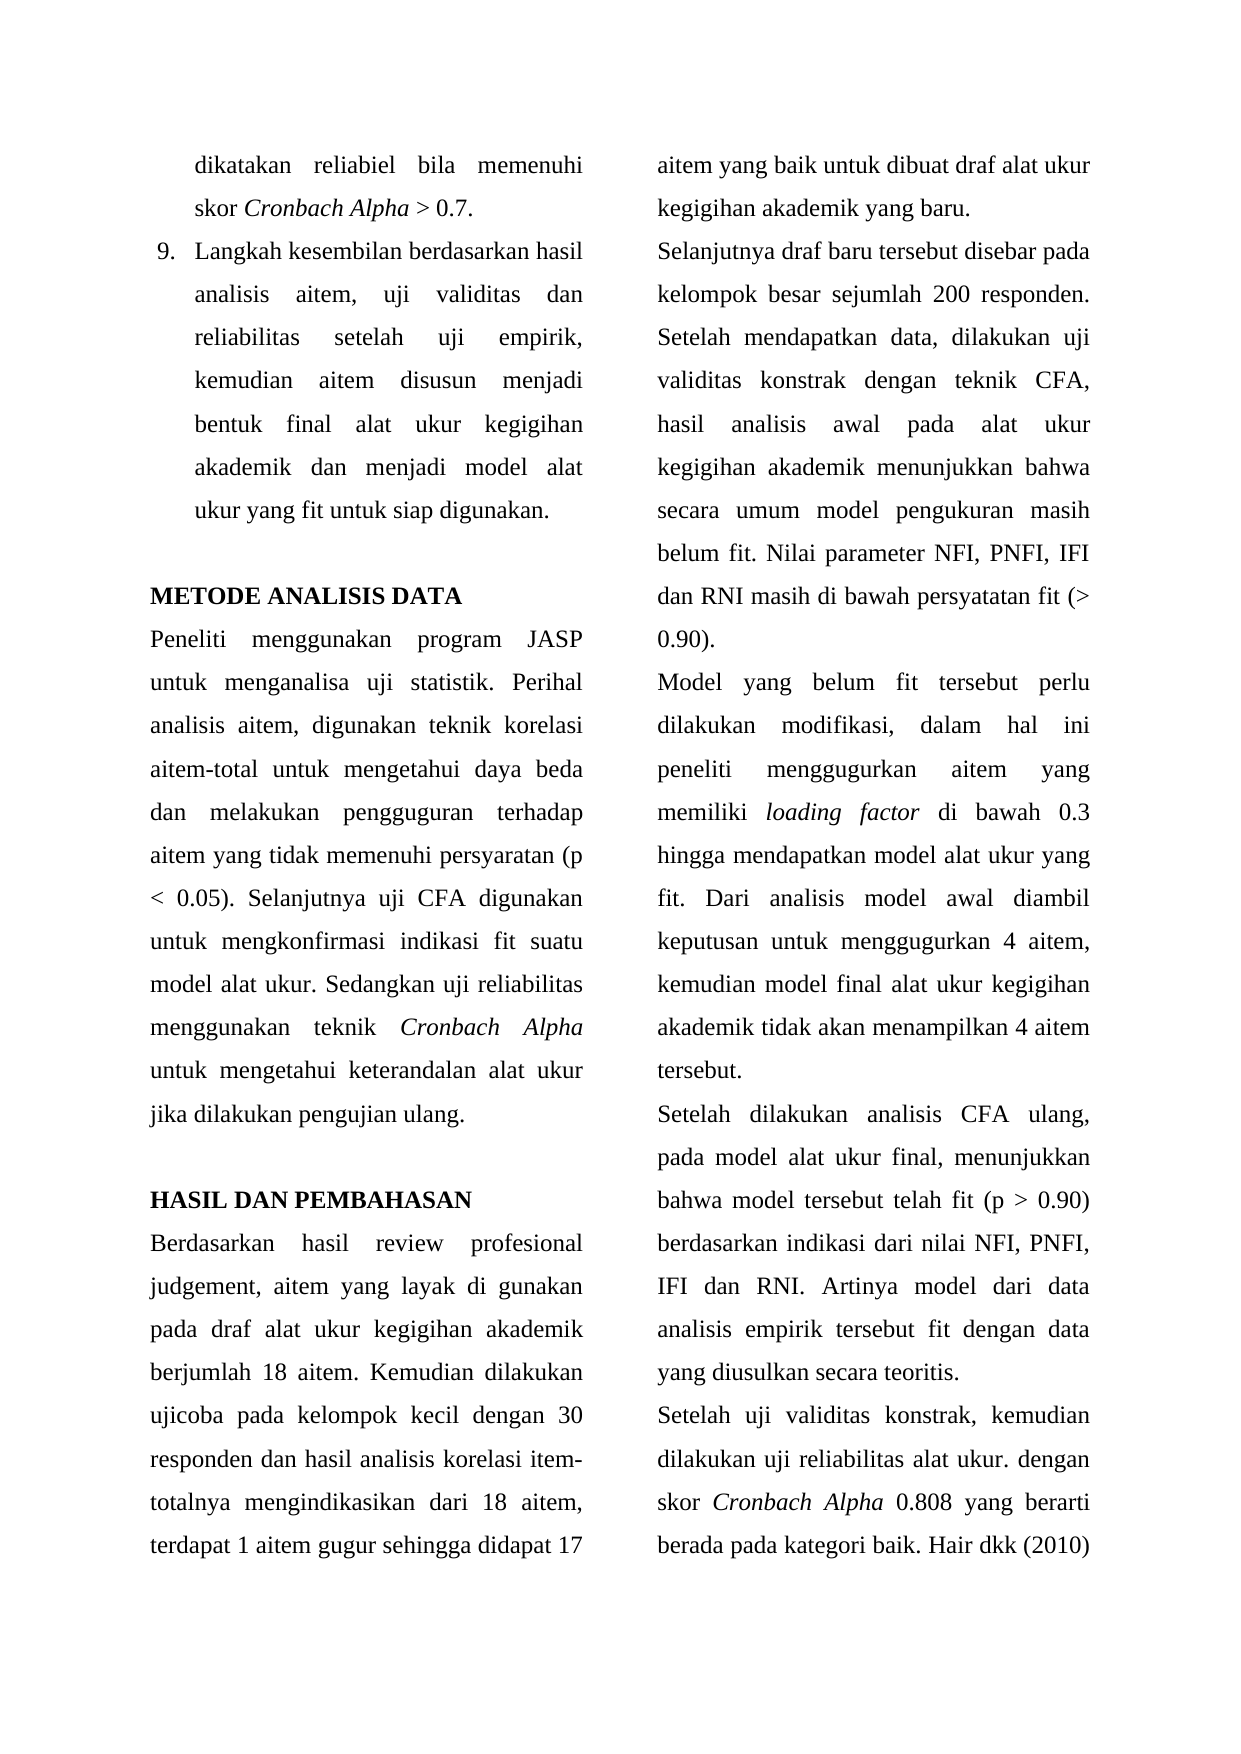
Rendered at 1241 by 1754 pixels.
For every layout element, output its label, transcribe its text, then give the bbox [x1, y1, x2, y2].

text Berdasarkan hasil review profesional judgement, aitem yang layak di gunakan pada draf alat ukur kegigihan akademik berjumlah 18 aitem. Kemudian dilakukan ujicoba pada kelompok kecil dengan 30 responden dan hasil analisis korelasi item-totalnya mengindikasikan dari 18 aitem, terdapat 1 aitem gugur sehingga didapat 17 aitem yang baik untuk dibuat draf alat ukur kegigihan akademik yang baru. [150, 1228, 583, 1559]
text Peneliti menggunakan program JASP untuk menganalisa uji statistik. Perihal analisis aitem, digunakan teknik korelasi aitem-total untuk mengetahui daya beda dan melakukan pengguguran terhadap aitem yang tidak memenuhi persyaratan (p < 0.05). Selanjutnya uji CFA digunakan untuk mengkonfirmasi indikasi fit suatu model alat ukur. Sedangkan uji reliabilitas menggunakan teknik Cronbach Alpha untuk mengetahui keterandalan alat ukur jika dilakukan pengujian ulang. [150, 624, 583, 1127]
text Selanjutnya draf baru tersebut disebar pada kelompok besar sejumlah 200 responden. Setelah mendapatkan data, dilakukan uji validitas konstrak dengan teknik CFA, hasil analisis awal pada alat ukur kegigihan akademik menunjukkan bahwa secara umum model pengukuran masih belum fit. Nilai parameter NFI, PNFI, IFI dan RNI masih di bawah persyatatan fit (> 0.90). [657, 236, 1090, 653]
list Langkah kesembilan berdasarkan hasil analisis aitem, uji validitas dan reliabilitas setelah uji empirik, kemudian aitem disusun menjadi bentuk final alat ukur kegigihan akademik dan menjadi model alat ukur yang fit untuk siap digunakan. [157, 236, 583, 524]
text Berdasarkan hasil review profesional judgement, aitem yang layak di gunakan pada draf alat ukur kegigihan akademik berjumlah 18 aitem. Kemudian dilakukan ujicoba pada kelompok kecil dengan 30 responden dan hasil analisis korelasi item-totalnya mengindikasikan dari 18 aitem, terdapat 1 aitem gugur sehingga didapat 17 aitem yang baik untuk dibuat draf alat ukur kegigihan akademik yang baru. [657, 150, 1090, 222]
text METODE ANALISIS DATA [150, 581, 583, 610]
text Model yang belum fit tersebut perlu dilakukan modifikasi, dalam hal ini peneliti menggugurkan aitem yang memiliki loading factor di bawah 0.3 hingga mendapatkan model alat ukur yang fit. Dari analisis model awal diambil keputusan untuk menggugurkan 4 aitem, kemudian model final alat ukur kegigihan akademik tidak akan menampilkan 4 aitem tersebut. [657, 667, 1090, 1084]
text Setelah dilakukan analisis CFA ulang, pada model alat ukur final, menunjukkan bahwa model tersebut telah fit (p > 0.90) berdasarkan indikasi dari nilai NFI, PNFI, IFI dan RNI. Artinya model dari data analisis empirik tersebut fit dengan data yang diusulkan secara teoritis. [657, 1099, 1090, 1386]
text HASIL DAN PEMBAHASAN [150, 1185, 583, 1214]
